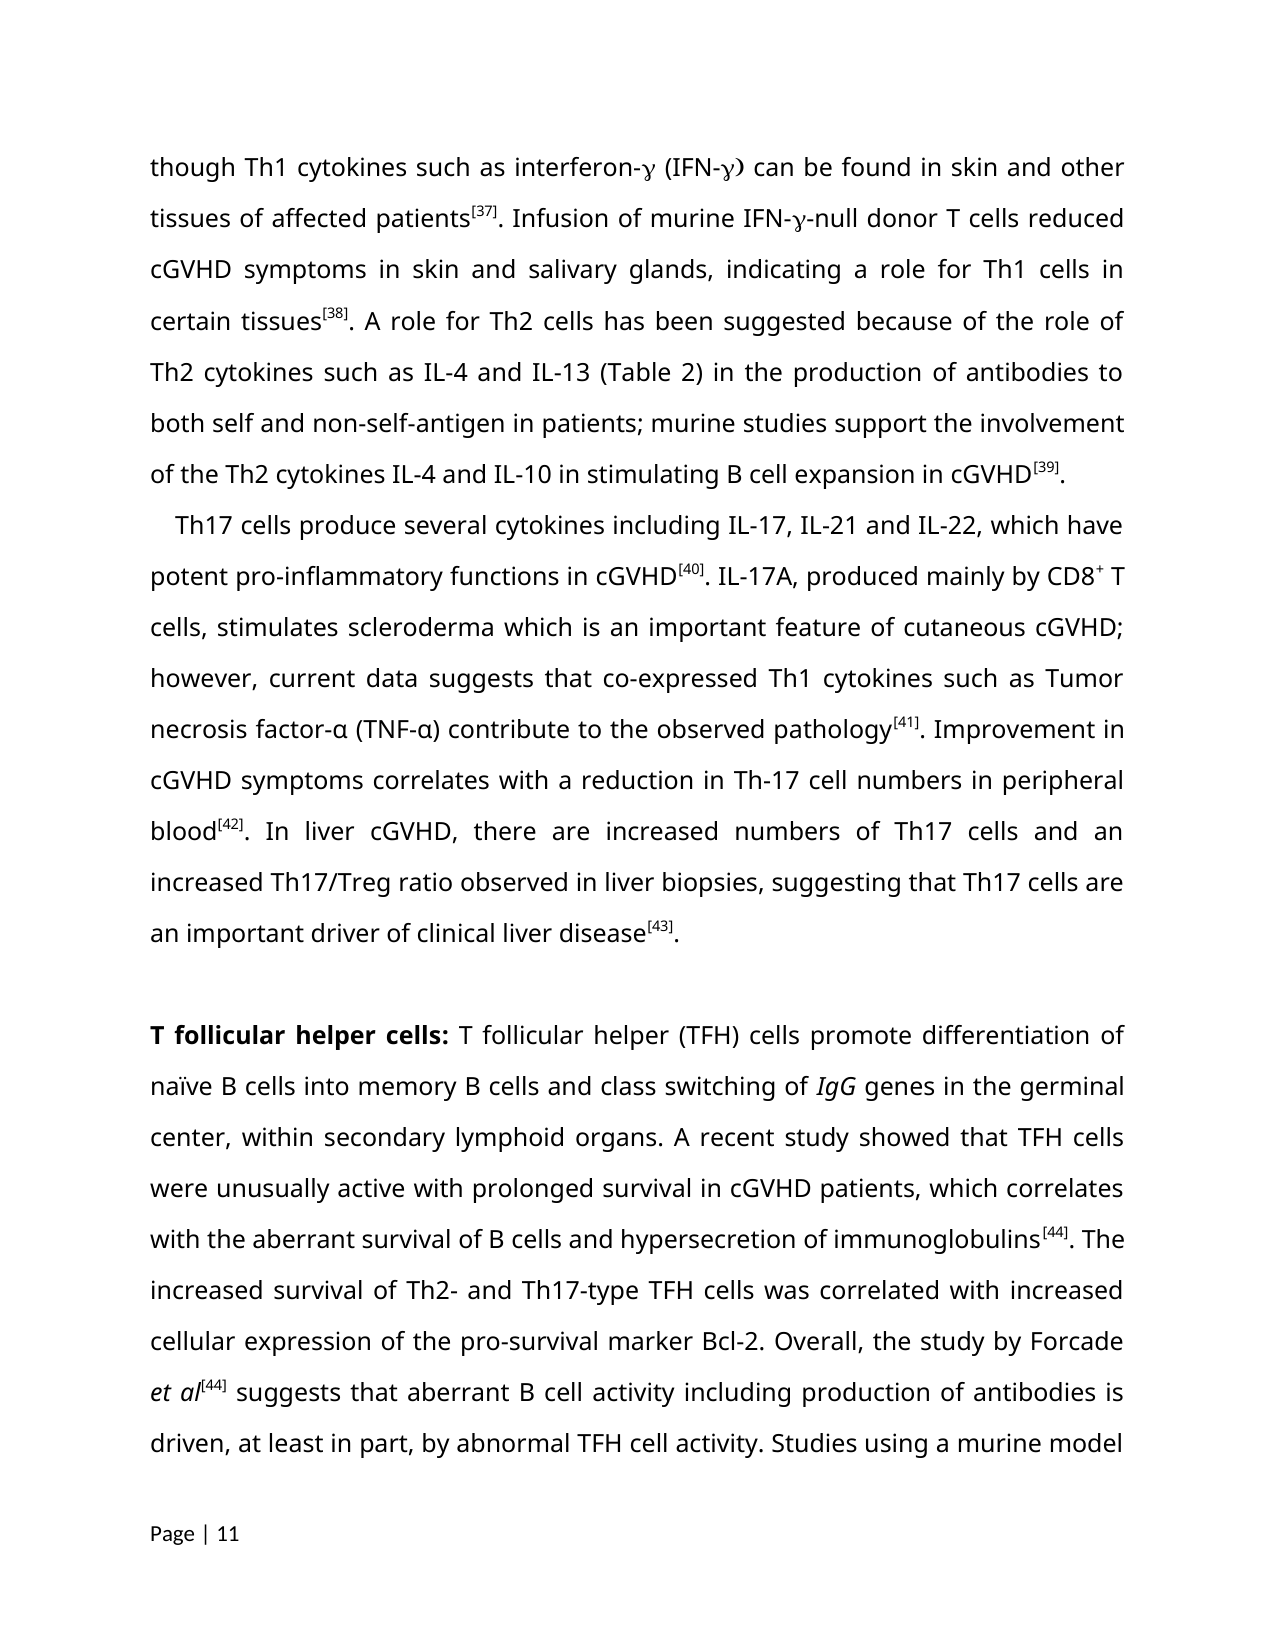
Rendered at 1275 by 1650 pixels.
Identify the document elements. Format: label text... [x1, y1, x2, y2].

text Th17 cells produce several cytokines including IL-17, IL-21 and IL-22, which have potent pro-inflammatory functions in cGVHD[40]. IL-17A, produced mainly by CD8+ T cells, stimulates scleroderma which is an important feature of cutaneous cGVHD; however, current data suggests that co-expressed Th1 cytokines such as Tumor necrosis factor-α (TNF-α) contribute to the observed pathology[41]. Improvement in cGVHD symptoms correlates with a reduction in Th-17 cell numbers in peripheral blood[42]. In liver cGVHD, there are increased numbers of Th17 cells and an increased Th17/Treg ratio observed in liver biopsies, suggesting that Th17 cells are an important driver of clinical liver disease[43]. [150, 507, 1125, 950]
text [150, 150, 1125, 490]
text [150, 1018, 1125, 1460]
